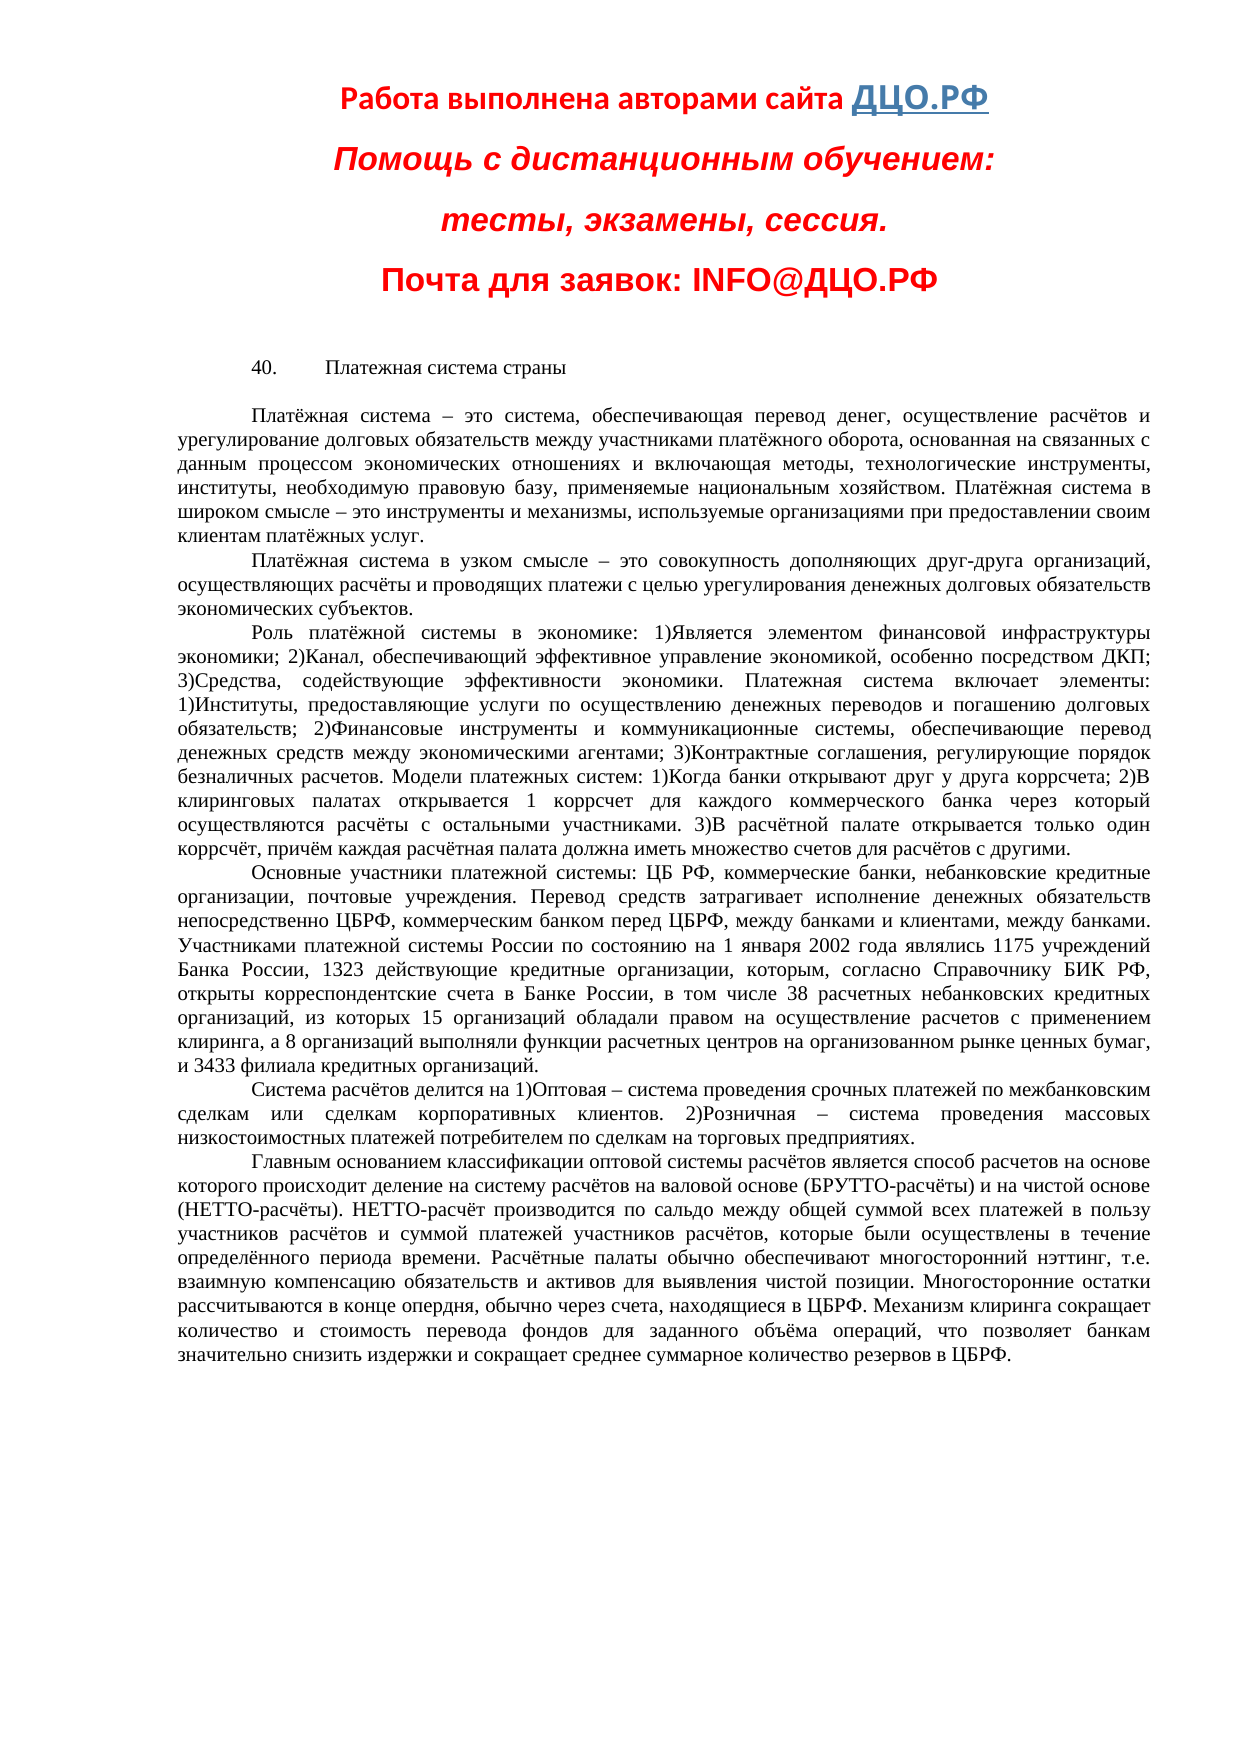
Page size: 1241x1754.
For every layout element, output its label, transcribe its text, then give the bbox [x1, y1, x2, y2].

text Главным основанием классификации оптовой системы расчётов является способ расчетов на основе которого происходит деление на систему расчётов на валовой основе (БРУТТО-расчёты) и на чистой основе (НЕТТО-расчёты). НЕТТО-расчёт производится по сальдо между общей суммой всех платежей в пользу участников расчётов и суммой платежей участников расчётов, которые были осуществлены в течение определённого периода времени. Расчётные палаты обычно обеспечивают многосторонний нэттинг, т.е. взаимную компенсацию обязательств и активов для выявления чистой позиции. Многосторонние остатки рассчитываются в конце опердня, обычно через счета, находящиеся в ЦБРФ. Механизм клиринга сокращает количество и стоимость перевода фондов для заданного объёма операций, что позволяет банкам значительно снизить издержки и сокращает среднее суммарное количество резервов в ЦБРФ. [177, 1149, 1152, 1366]
text Платёжная система в узком смысле – это совокупность дополняющих друг-друга организаций, осуществляющих расчёты и проводящих платежи с целью урегулирования денежных долговых обязательств экономических субъектов. [177, 547, 1152, 620]
text Система расчётов делится на 1)Оптовая – система проведения срочных платежей по межбанковским сделкам или сделкам корпоративных клиентов. 2)Розничная – система проведения массовых низкостоимостных платежей потребителем по сделкам на торговых предприятиях. [177, 1077, 1152, 1149]
text Роль платёжной системы в экономике: 1)Является элементом финансовой инфраструктуры экономики; 2)Канал, обеспечивающий эффективное управление экономикой, особенно посредством ДКП; 3)Средства, содействующие эффективности экономики. Платежная система включает элементы: 1)Институты, предоставляющие услуги по осуществлению денежных переводов и погашению долговых обязательств; 2)Финансовые инструменты и коммуникационные системы, обеспечивающие перевод денежных средств между экономическими агентами; 3)Контрактные соглашения, регулирующие порядок безналичных расчетов. Модели платежных систем: 1)Когда банки открывают друг у друга коррсчета; 2)В клиринговых палатах открывается 1 коррсчет для каждого коммерческого банка через который осуществляются расчёты с остальными участниками. 3)В расчётной палате открывается только один коррсчёт, причём каждая расчётная палата должна иметь множество счетов для расчётов с другими. [177, 620, 1152, 860]
text Платёжная система – это система, обеспечивающая перевод денег, осуществление расчётов и урегулирование долговых обязательств между участниками платёжного оборота, основанная на связанных с данным процессом экономических отношениях и включающая методы, технологические инструменты, институты, необходимую правовую базу, применяемые национальным хозяйством. Платёжная система в широком смысле – это инструменты и механизмы, используемые организациями при предоставлении своим клиентам платёжных услуг. [177, 403, 1152, 547]
list Платежная система страны [177, 355, 1152, 379]
text Основные участники платежной системы: ЦБ РФ, коммерческие банки, небанковские кредитные организации, почтовые учреждения. Перевод средств затрагивает исполнение денежных обязательств непосредственно ЦБРФ, коммерческим банком перед ЦБРФ, между банками и клиентами, между банками. Участниками платежной системы России по состоянию на 1 января 2002 года являлись 1175 учреждений Банка России, 1323 действующие кредитные организации, которым, согласно Справочнику БИК РФ, открыты корреспондентские счета в Банке России, в том числе 38 расчетных небанковских кредитных организаций, из которых 15 организаций обладали правом на осуществление расчетов с применением клиринга, а 8 организаций выполняли функции расчетных центров на организованном рынке ценных бумаг, и 3433 филиала кредитных организаций. [177, 860, 1152, 1077]
